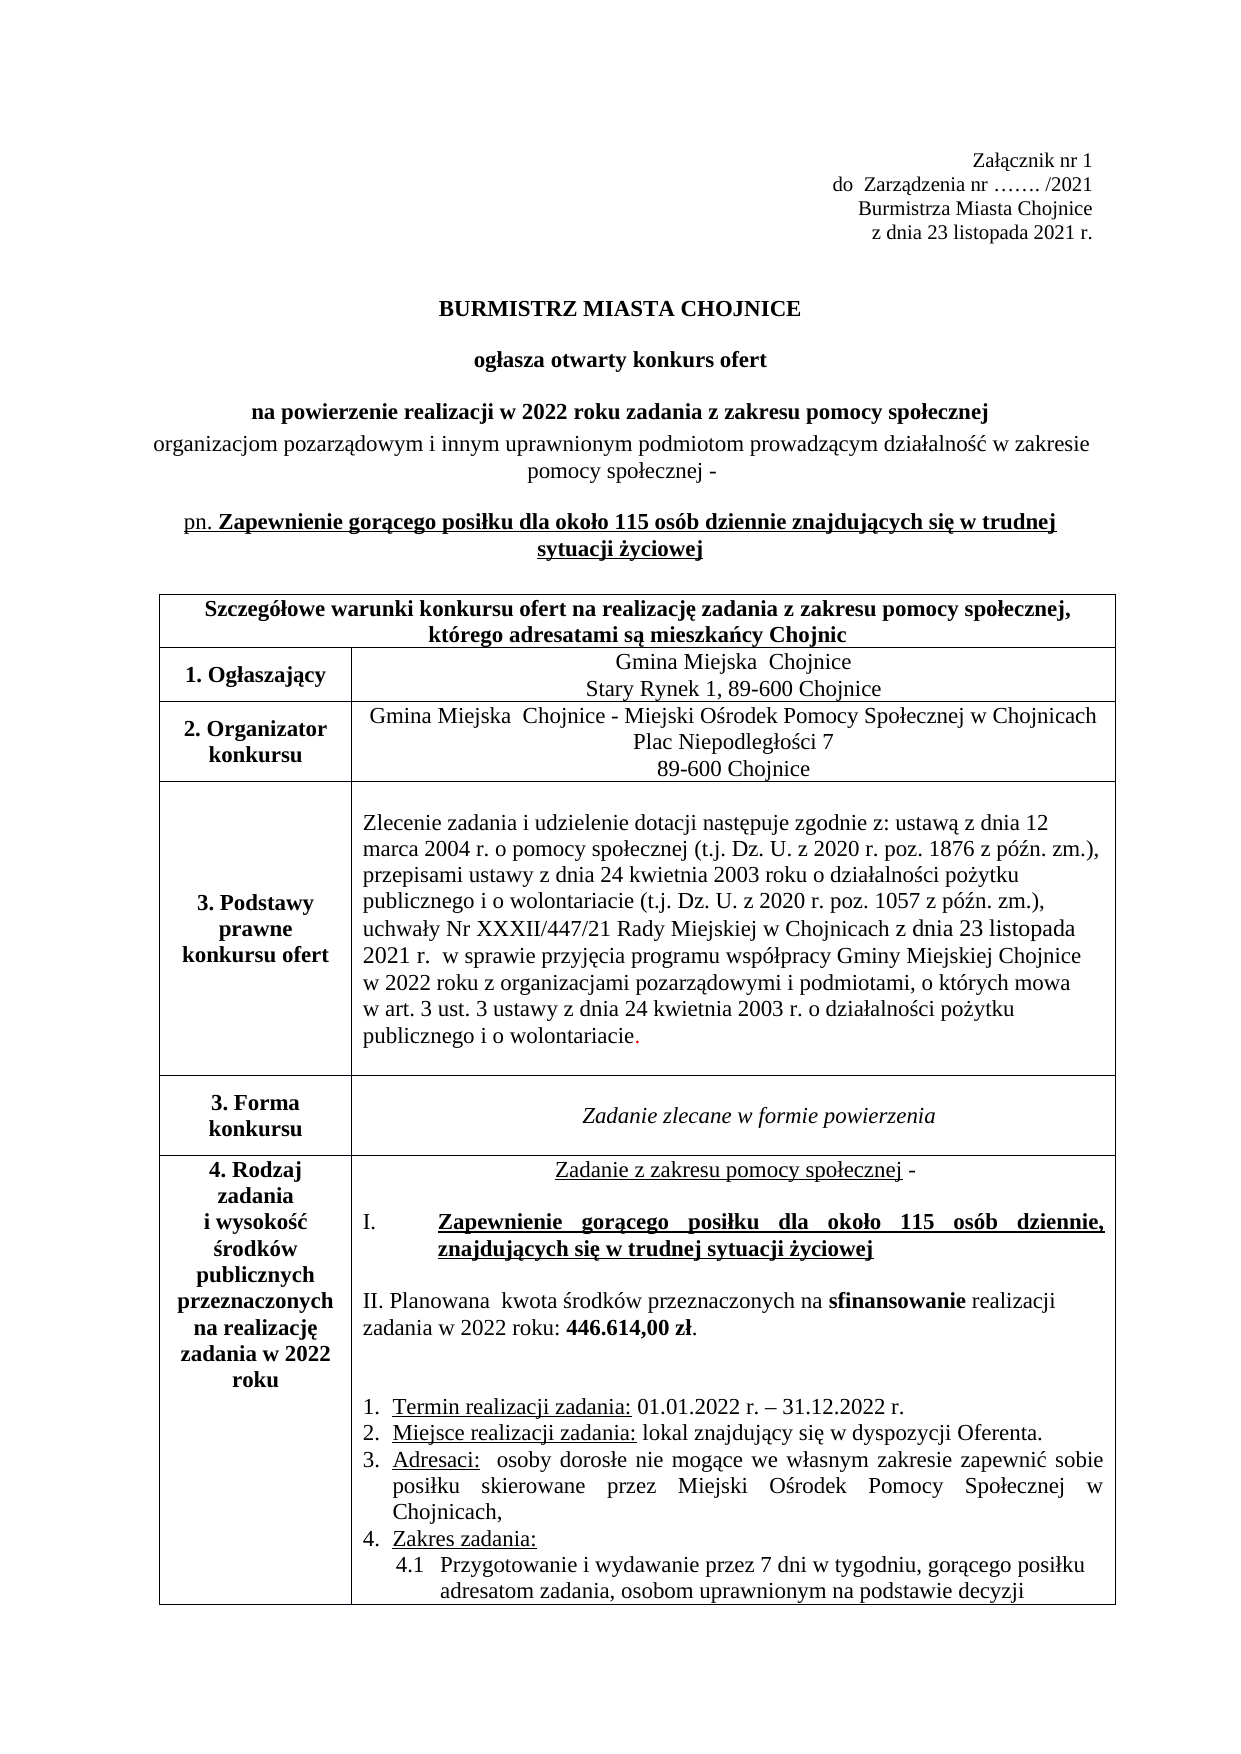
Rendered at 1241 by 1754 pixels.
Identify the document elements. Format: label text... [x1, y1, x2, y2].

table_cell 2. Organizator konkursu [160, 702, 351, 781]
subtitle pn. Zapewnienie gorącego posiłku dla około 115 osób dziennie znajdujących się w trudnej sytuacji życiowej [148, 508, 1093, 561]
table_cell Gmina Miejska Chojnice - Miejski Ośrodek Pomocy Społecznej w Chojnicach Plac Niepodległości 7 89-600 Chojnice [352, 702, 1115, 781]
text Załącznik nr 1 [148, 148, 1093, 172]
table_cell Gmina Miejska Chojnice Stary Rynek 1, 89-600 Chojnice [352, 648, 1115, 701]
text do Zarządzenia nr ……. /2021 [148, 172, 1093, 196]
table_cell Zlecenie zadania i udzielenie dotacji następuje zgodnie z: ustawą z dnia 12 marca 2004 r. o pomocy społecznej (t.j. Dz. U. z 2020 r. poz. 1876 z późn. zm.), przepisami ustawy z dnia 24 kwietnia 2003 roku o działalności pożytku publicznego i o wolontariacie (t.j. Dz. U. z 2020 r. poz. 1057 z późn. zm.), uchwały Nr XXXII/447/21 Rady Miejskiej w Chojnicach z dnia 23 listopada 2021 r. w sprawie przyjęcia programu współpracy Gminy Miejskiej Chojnice w 2022 roku z organizacjami pozarządowymi i podmiotami, o których mowa w art. 3 ust. 3 ustawy z dnia 24 kwietnia 2003 r. o działalności pożytku publicznego i o wolontariacie. [352, 782, 1115, 1074]
subtitle ogłasza otwarty konkurs ofert [148, 347, 1093, 373]
table_cell 3. Forma konkursu [160, 1076, 351, 1155]
table_header Szczegółowe warunki konkursu ofert na realizację zadania z zakresu pomocy społecznej, którego adresatami są mieszkańcy Chojnic [160, 595, 1115, 647]
text organizacjom pozarządowym i innym uprawnionym podmiotom prowadzącym działalność w zakresie pomocy społecznej - [151, 431, 1093, 483]
text Burmistrza Miasta Chojnice [148, 196, 1093, 220]
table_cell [160, 1156, 351, 1604]
text z dnia 23 listopada 2021 r. [148, 220, 1093, 244]
subtitle na powierzenie realizacji w 2022 roku zadania z zakresu pomocy społecznej [148, 398, 1093, 424]
table_cell Zadanie zlecane w formie powierzenia [352, 1076, 1115, 1155]
table_cell 3. Podstawy prawne konkursu ofert [160, 782, 351, 1074]
subtitle BURMISTRZ MIASTA CHOJNICE [148, 295, 1093, 322]
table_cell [352, 1156, 1115, 1604]
table_cell 1. Ogłaszający [160, 648, 351, 701]
